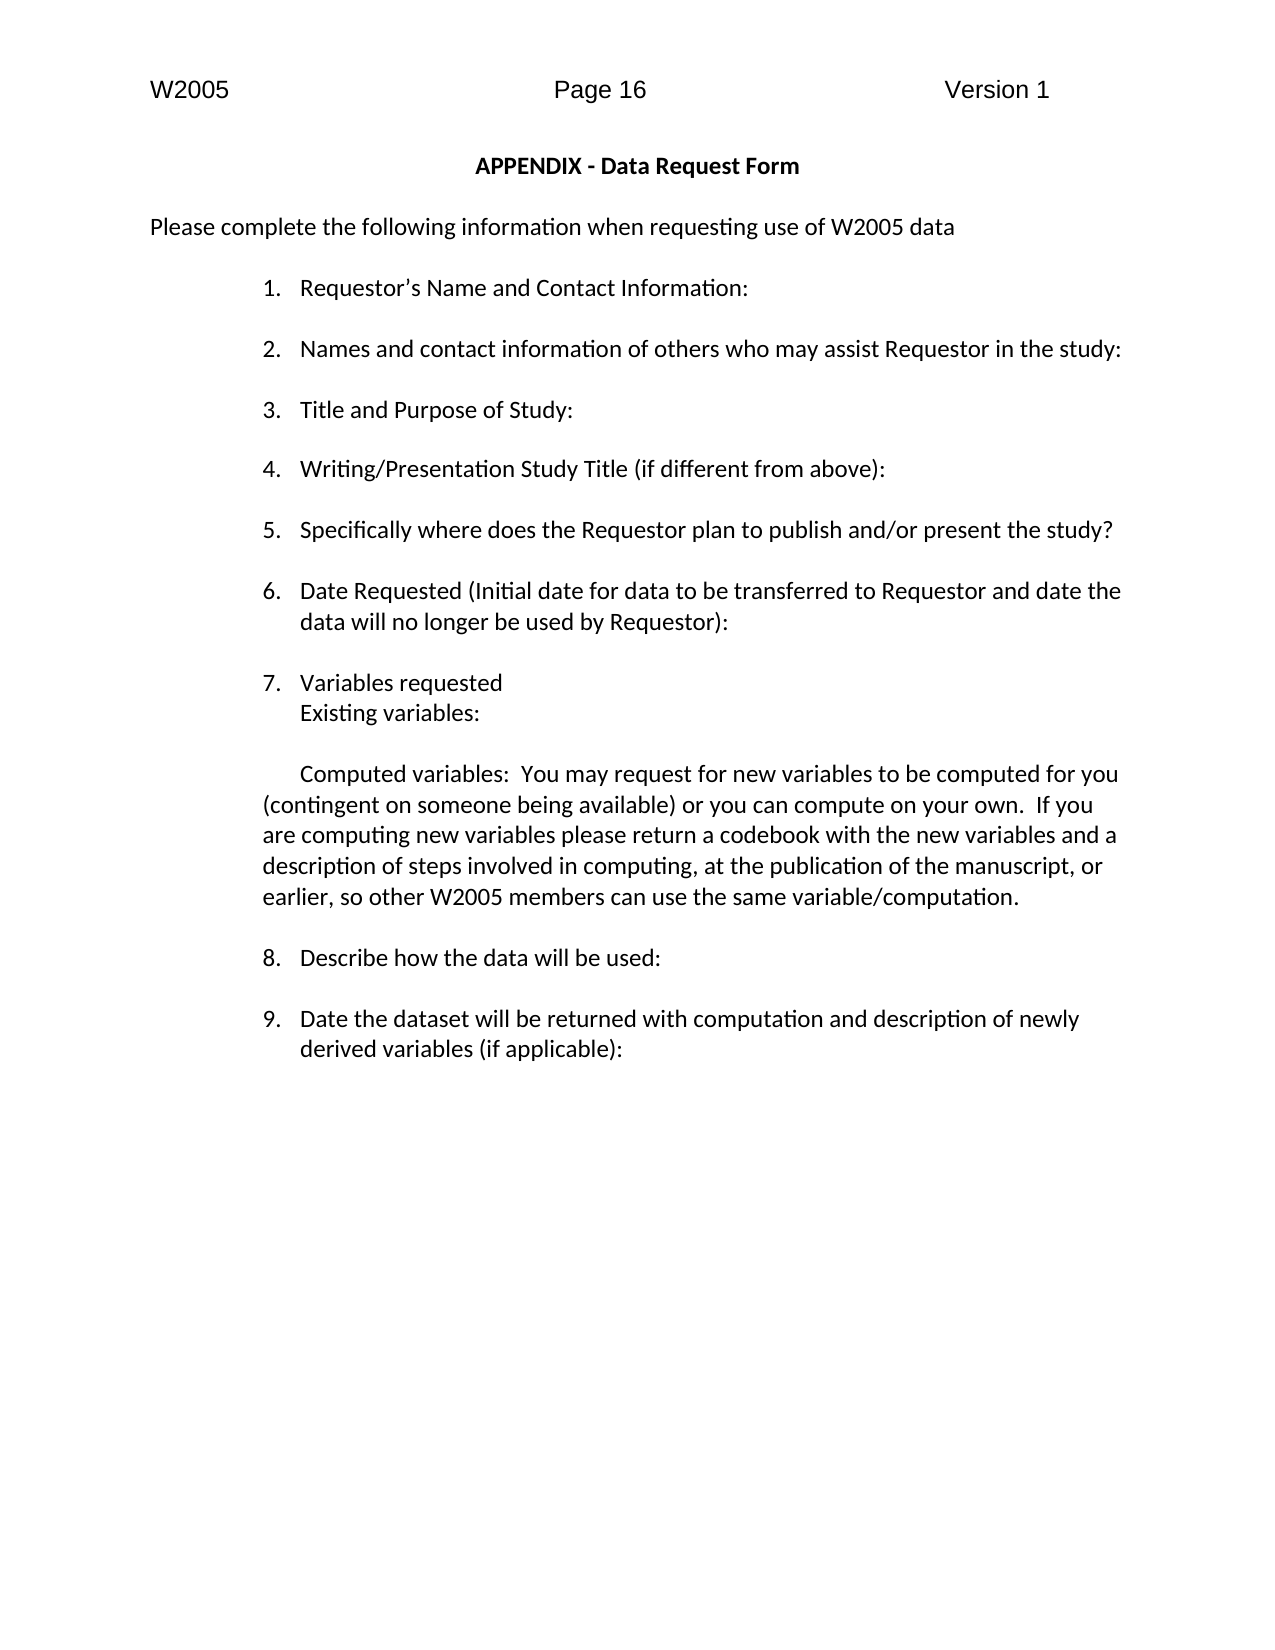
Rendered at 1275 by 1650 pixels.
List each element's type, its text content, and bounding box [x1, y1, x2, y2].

list Title and Purpose of Study: [262, 394, 1125, 425]
text Computed variables: You may request for new variables to be computed for you (contingent on someone being available) or you can compute on your own. If you are computing new variables please return a codebook with the new variables and a description of steps involved in computing, at the publication of the manuscript, or earlier, so other W2005 members can use the same variable/computation. [262, 759, 1125, 911]
list Variables requested [262, 667, 1125, 698]
text Please complete the following information when requesting use of W2005 data [150, 211, 1125, 242]
list Describe how the data will be used: [262, 942, 1125, 972]
text APPENDIX - Data Request Form [150, 150, 1125, 181]
list Writing/Presentation Study Title (if different from above): [262, 453, 1125, 484]
list Date the dataset will be returned with computation and description of newly derived variables (if applicable): [262, 1003, 1125, 1064]
text Existing variables: [225, 698, 1125, 728]
list Date Requested (Initial date for data to be transferred to Requestor and date the data will no longer be used by Requestor): [262, 576, 1125, 637]
list Requestor’s Name and Contact Information: [262, 272, 1125, 303]
list Names and contact information of others who may assist Requestor in the study: [262, 333, 1125, 364]
list Specifically where does the Requestor plan to publish and/or present the study? [262, 514, 1125, 545]
